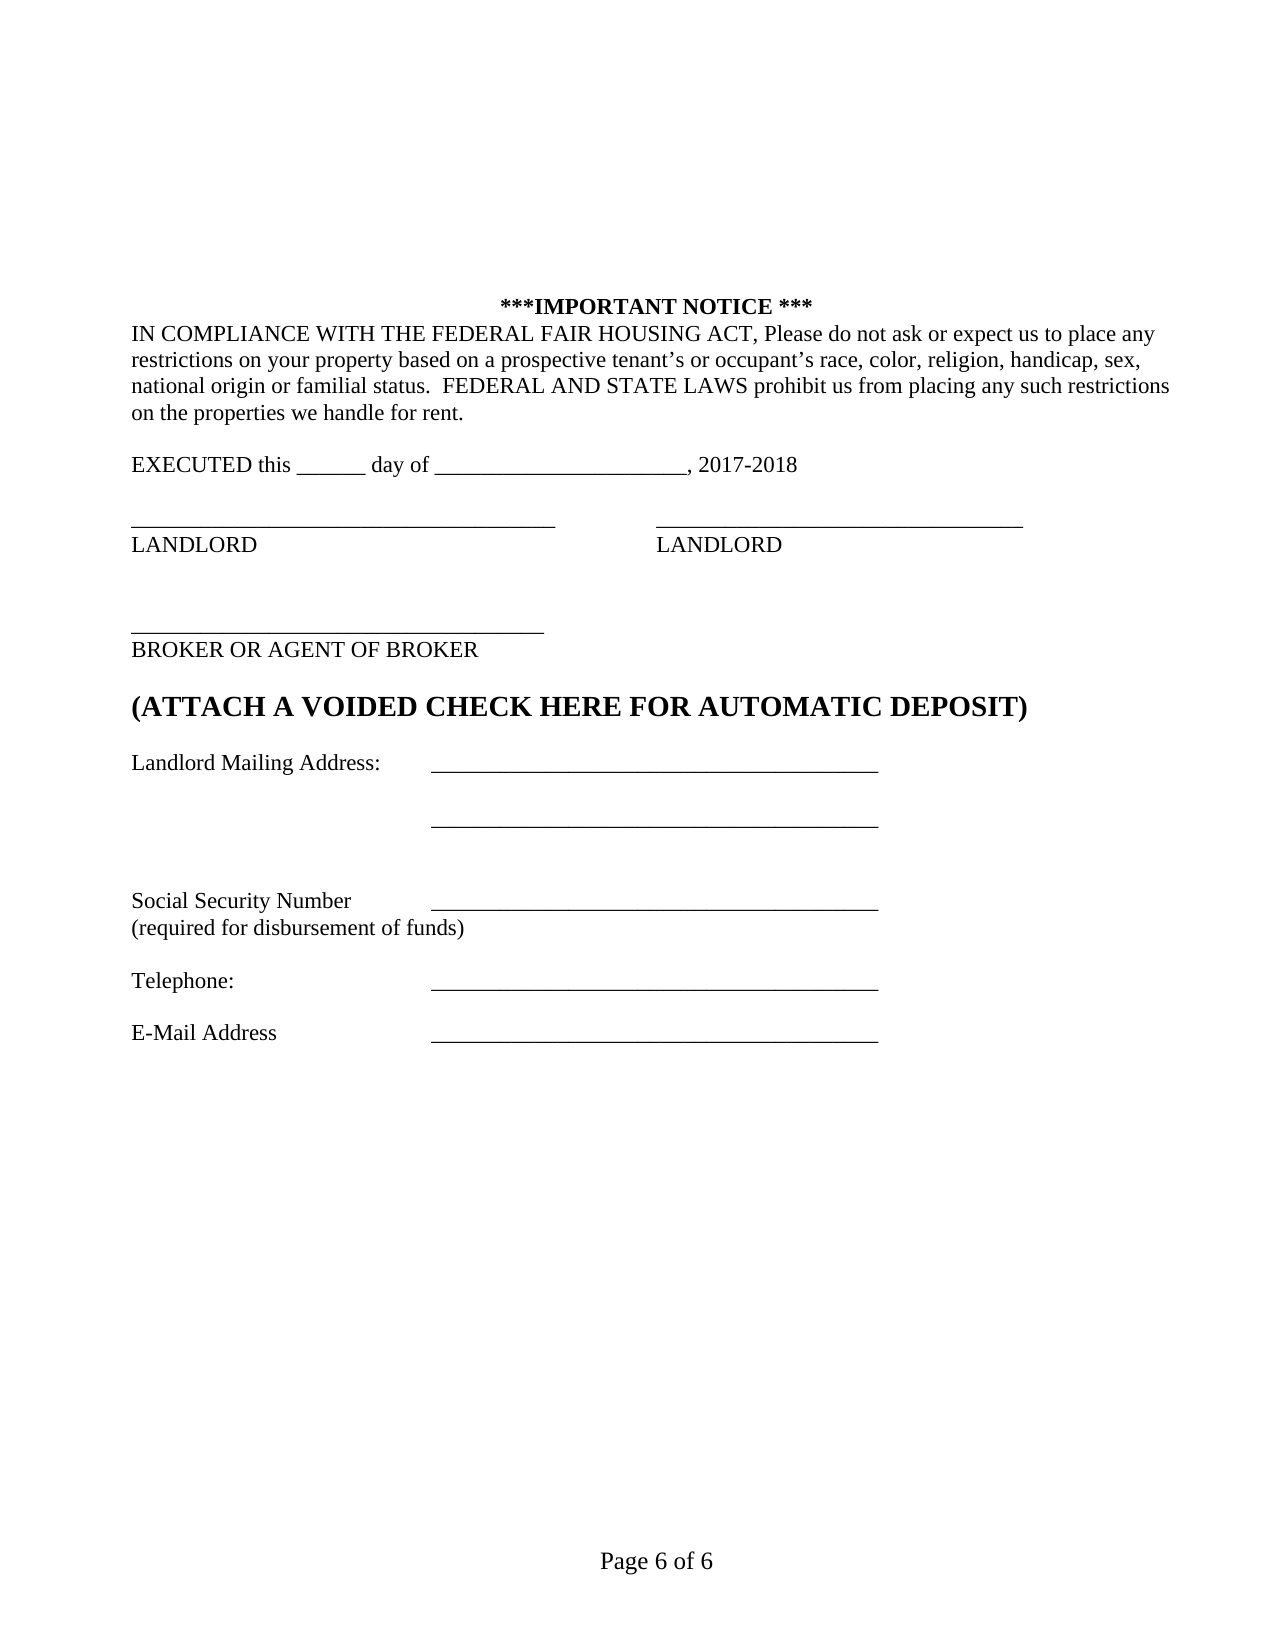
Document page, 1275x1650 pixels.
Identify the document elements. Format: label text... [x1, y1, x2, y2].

text (ATTACH A VOIDED CHECK HERE FOR AUTOMATIC DEPOSIT) [131, 689, 1181, 722]
text ***IMPORTANT NOTICE *** [131, 293, 1181, 320]
text IN COMPLIANCE WITH THE FEDERAL FAIR HOUSING ACT, Please do not ask or expect us to place any restrictions on your property based on a prospective tenant’s or occupant’s race, color, religion, handicap, sex, national origin or familial status. FEDERAL AND STATE LAWS prohibit us from placing any such restrictions on the properties we handle for rent. [131, 320, 1181, 425]
text EXECUTED this ______ day of ______________________, 2017-2018 [131, 452, 1181, 478]
text _______________________________________ [131, 804, 1181, 830]
text Telephone: _______________________________________ [131, 967, 1181, 993]
text ____________________________________ [131, 610, 1181, 636]
text LANDLORD LANDLORD [131, 531, 1181, 557]
text _____________________________________ ________________________________ [131, 504, 1181, 531]
text BROKER OR AGENT OF BROKER [131, 636, 1181, 662]
text E-Mail Address _______________________________________ [131, 1019, 1181, 1046]
text Social Security Number _______________________________________ [131, 888, 1181, 914]
text Landlord Mailing Address: _______________________________________ [131, 749, 1181, 775]
text (required for disbursement of funds) [131, 914, 1181, 940]
